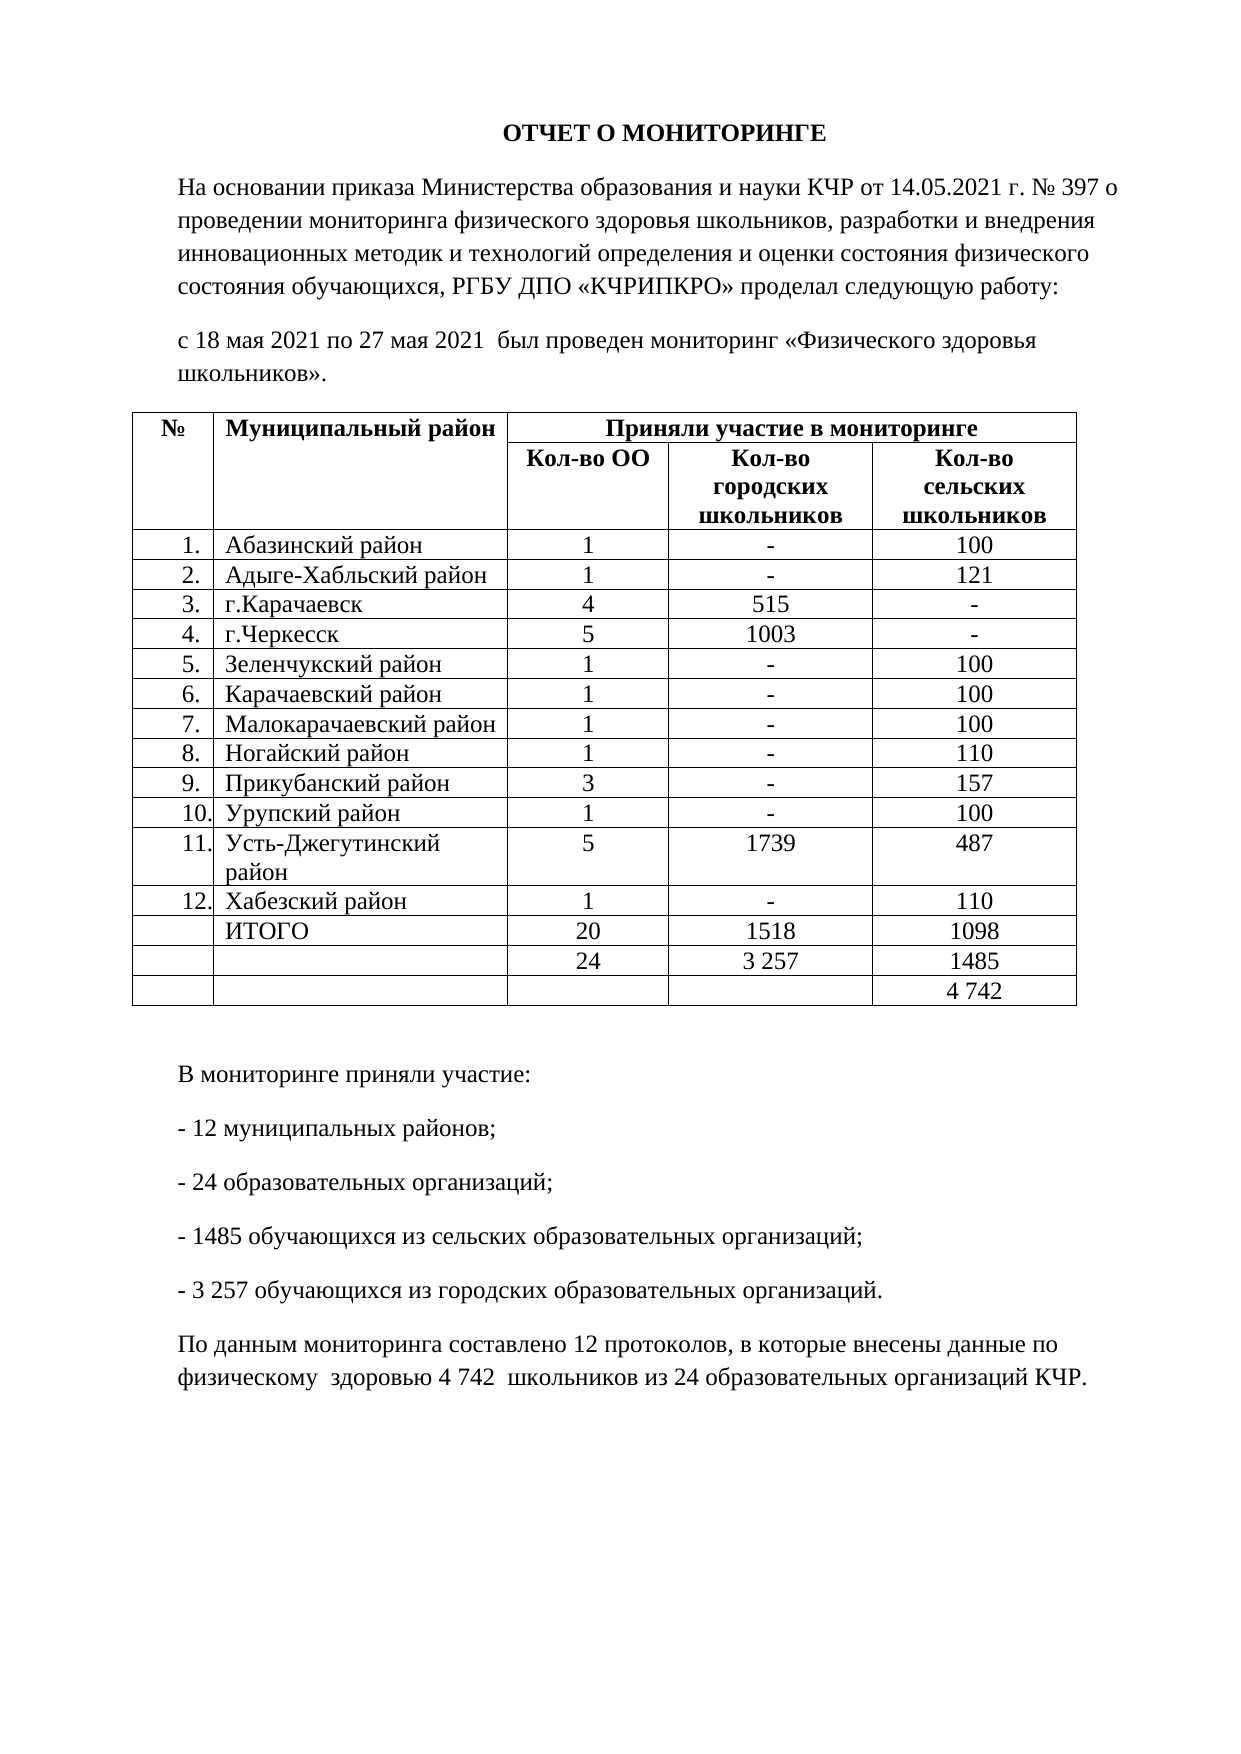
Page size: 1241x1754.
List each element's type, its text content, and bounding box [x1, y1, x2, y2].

table_cell [133, 679, 213, 708]
table_cell 157 [873, 768, 1076, 797]
text На основании приказа Министерства образования и науки КЧР от 14.05.2021 г. № 397 о проведении мониторинга физического здоровья школьников, разработки и внедрения инновационных методик и технологий определения и оценки состояния физического состояния обучающихся, РГБУ ДПО «КЧРИПКРО» проделал следующую работу: [177, 172, 1152, 300]
table_cell - [669, 530, 872, 559]
table_cell - [669, 560, 872, 588]
table_cell 5 [508, 828, 668, 885]
table_cell Абазинский район [214, 530, 507, 559]
table_cell [133, 709, 213, 737]
table_cell 1 [508, 886, 668, 915]
table_cell 1 [508, 560, 668, 588]
table_cell 1 [508, 679, 668, 708]
table_cell 110 [873, 739, 1076, 767]
table_cell [669, 976, 872, 1004]
text По данным мониторинга составлено 12 протоколов, в которые внесены данные по физическому здоровью 4 742 школьников из 24 образовательных организаций КЧР. [177, 1329, 1152, 1390]
table_cell 3 [508, 768, 668, 797]
table_cell [133, 976, 213, 1004]
text - 24 образовательных организаций; [177, 1167, 1152, 1196]
table_cell - [873, 590, 1076, 618]
table_cell [133, 619, 213, 648]
text - 3 257 обучающихся из городских образовательных организаций. [177, 1275, 1152, 1303]
table_cell 110 [873, 886, 1076, 915]
table_cell 1 [508, 798, 668, 827]
table_cell 4 [508, 590, 668, 618]
table_cell [508, 976, 668, 1004]
text - 1485 обучающихся из сельских образовательных организаций; [177, 1221, 1152, 1250]
table_cell Кол-во сельских школьников [873, 443, 1076, 529]
table_cell - [669, 886, 872, 915]
table_cell 515 [669, 590, 872, 618]
table_cell 100 [873, 679, 1076, 708]
table_cell ИТОГО [214, 916, 507, 945]
table_cell [133, 916, 213, 945]
table_cell 20 [508, 916, 668, 945]
table_cell 1485 [873, 946, 1076, 975]
table_cell Адыге-Хабльский район [214, 560, 507, 588]
table_cell 1098 [873, 916, 1076, 945]
table_cell [214, 946, 507, 975]
table_cell Урупский район [214, 798, 507, 827]
table_cell [133, 886, 213, 915]
table_cell 1003 [669, 619, 872, 648]
table_cell 24 [508, 946, 668, 975]
table_cell 5 [508, 619, 668, 648]
table_header Приняли участие в мониторинге [508, 413, 1076, 442]
table_cell Карачаевский район [214, 679, 507, 708]
table_cell Хабезский район [214, 886, 507, 915]
table_cell [133, 946, 213, 975]
table_cell 121 [873, 560, 1076, 588]
table_cell [133, 590, 213, 618]
table_cell - [873, 619, 1076, 648]
text ОТЧЕТ О МОНИТОРИНГЕ [177, 118, 1152, 147]
table_cell 3 257 [669, 946, 872, 975]
table_cell [133, 739, 213, 767]
table_cell [133, 768, 213, 797]
table_cell [133, 530, 213, 559]
text - 12 муниципальных районов; [177, 1113, 1152, 1142]
table_cell 1518 [669, 916, 872, 945]
table_cell Кол-во городских школьников [669, 443, 872, 529]
table_cell 100 [873, 709, 1076, 737]
table_cell - [669, 768, 872, 797]
table_cell Усть-Джегутинский район [214, 828, 507, 885]
table_cell Зеленчукский район [214, 649, 507, 678]
table_cell 100 [873, 649, 1076, 678]
table_cell [133, 798, 213, 827]
table_cell 100 [873, 798, 1076, 827]
table_cell - [669, 679, 872, 708]
table_header № [133, 413, 213, 529]
table_cell Кол-во ОО [508, 443, 668, 529]
table_cell 4 742 [873, 976, 1076, 1004]
table_cell 487 [873, 828, 1076, 885]
table_cell [214, 976, 507, 1004]
text В мониторинге приняли участие: [177, 1059, 1152, 1088]
table_cell - [669, 739, 872, 767]
table_cell - [669, 649, 872, 678]
table_cell [133, 828, 213, 885]
table_cell - [669, 709, 872, 737]
table_cell г.Карачаевск [214, 590, 507, 618]
table_cell - [669, 798, 872, 827]
table_header Муниципальный район [214, 413, 507, 529]
table_cell [133, 649, 213, 678]
text с 18 мая 2021 по 27 мая 2021 был проведен мониторинг «Физического здоровья школьников». [177, 325, 1152, 387]
table_cell 1 [508, 530, 668, 559]
table_cell [133, 560, 213, 588]
table_cell 100 [873, 530, 1076, 559]
table_cell 1 [508, 739, 668, 767]
table_cell Ногайский район [214, 739, 507, 767]
table_cell 1739 [669, 828, 872, 885]
table_cell 1 [508, 709, 668, 737]
table_cell Малокарачаевский район [214, 709, 507, 737]
table_cell 1 [508, 649, 668, 678]
table_cell г.Черкесск [214, 619, 507, 648]
table_cell Прикубанский район [214, 768, 507, 797]
